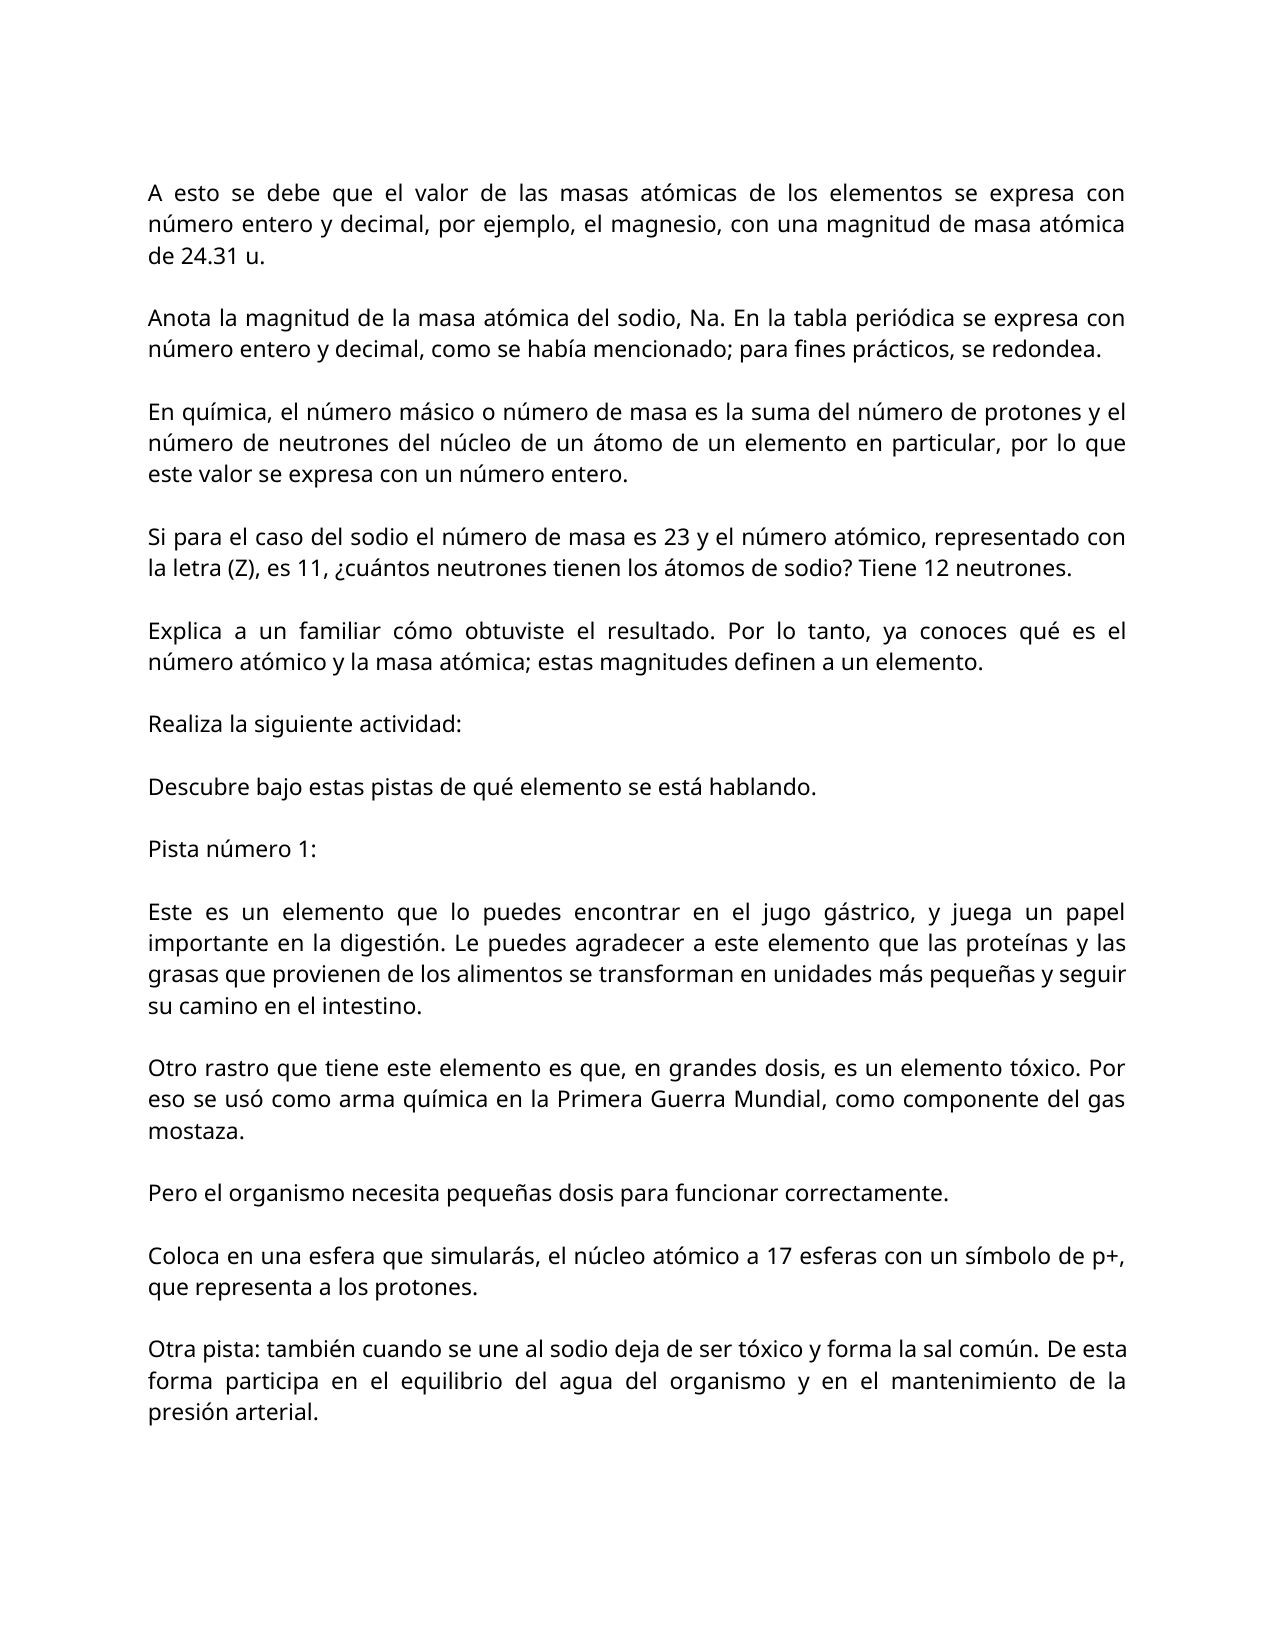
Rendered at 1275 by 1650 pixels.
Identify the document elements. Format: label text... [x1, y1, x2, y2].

text Si para el caso del sodio el número de masa es 23 y el número atómico, representado con la letra (Z), es 11, ¿cuántos neutrones tienen los átomos de sodio? Tiene 12 neutrones. [148, 521, 1127, 583]
text Anota la magnitud de la masa atómica del sodio, Na. En la tabla periódica se expresa con número entero y decimal, como se había mencionado; para fines prácticos, se redondea. [148, 302, 1127, 365]
text Otra pista: también cuando se une al sodio deja de ser tóxico y forma la sal común. De esta forma participa en el equilibrio del agua del organismo y en el mantenimiento de la presión arterial. [148, 1333, 1127, 1427]
text Otro rastro que tiene este elemento es que, en grandes dosis, es un elemento tóxico. Por eso se usó como arma química en la Primera Guerra Mundial, como componente del gas mostaza. [148, 1052, 1127, 1146]
text Pero el organismo necesita pequeñas dosis para funcionar correctamente. [148, 1177, 1127, 1208]
text En química, el número másico o número de masa es la suma del número de protones y el número de neutrones del núcleo de un átomo de un elemento en particular, por lo que este valor se expresa con un número entero. [148, 396, 1127, 490]
text Explica a un familiar cómo obtuviste el resultado. Por lo tanto, ya conoces qué es el número atómico y la masa atómica; estas magnitudes definen a un elemento. [148, 615, 1127, 677]
text Este es un elemento que lo puedes encontrar en el jugo gástrico, y juega un papel importante en la digestión. Le puedes agradecer a este elemento que las proteínas y las grasas que provienen de los alimentos se transforman en unidades más pequeñas y seguir su camino en el intestino. [148, 896, 1127, 1021]
text A esto se debe que el valor de las masas atómicas de los elementos se expresa con número entero y decimal, por ejemplo, el magnesio, con una magnitud de masa atómica de 24.31 u. [148, 177, 1127, 271]
text Descubre bajo estas pistas de qué elemento se está hablando. [148, 771, 1127, 802]
text Coloca en una esfera que simularás, el núcleo atómico a 17 esferas con un símbolo de p+, que representa a los protones. [148, 1240, 1127, 1302]
text Realiza la siguiente actividad: [148, 708, 1127, 740]
text Pista número 1: [148, 833, 1127, 865]
